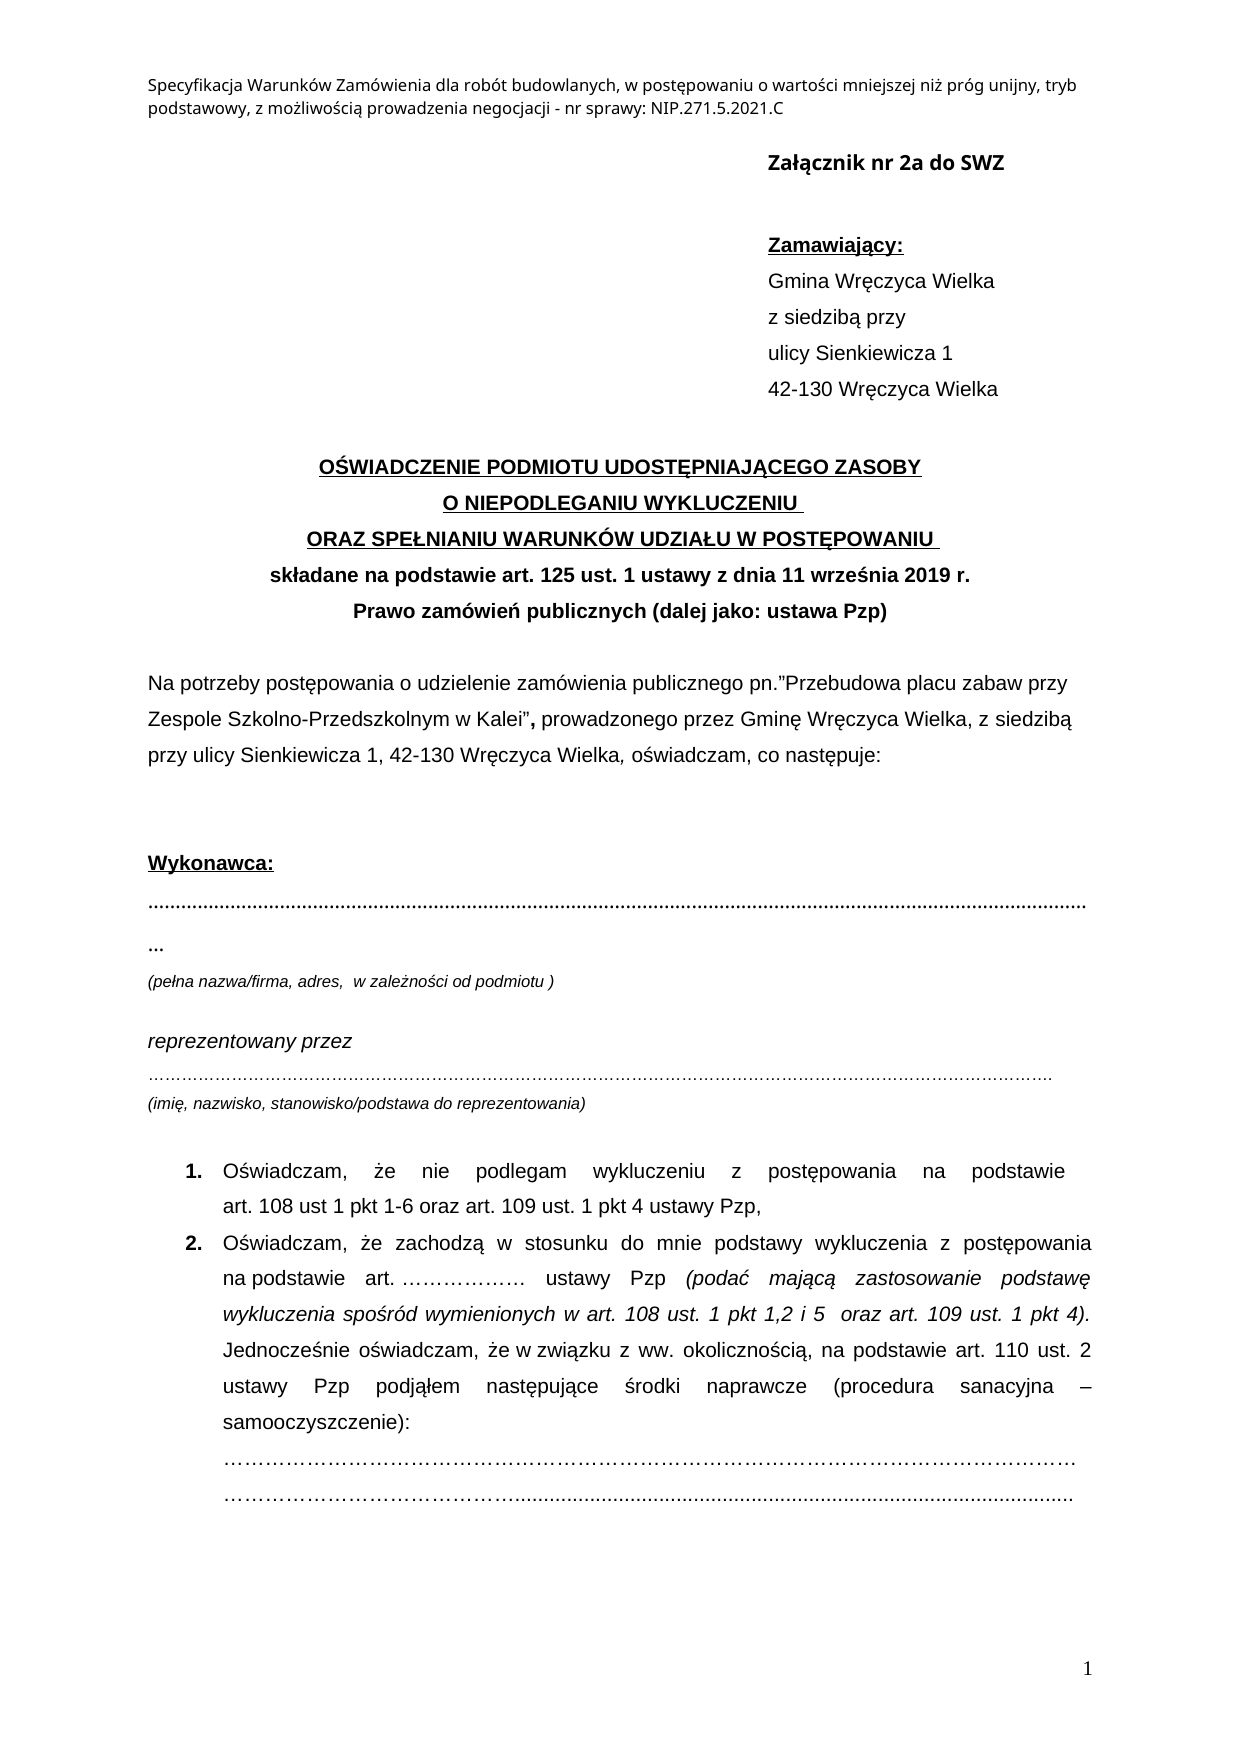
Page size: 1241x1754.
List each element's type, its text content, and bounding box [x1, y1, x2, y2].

text ………………………………………………………………………………………………………………………………………………………… [148, 886, 1093, 957]
text Zamawiający: [694, 233, 1093, 257]
text O NIEPODLEGANIU WYKLUCZENIU [148, 491, 1093, 515]
text Wykonawca: [148, 850, 1093, 874]
text ………………………………………………………………………………………………………………………………………………. [148, 1065, 1093, 1084]
list Oświadczam, że zachodzą w stosunku do mnie podstawy wykluczenia z postępowania na podstawie art. ……………… ustawy Pzp (podać mającą zastosowanie podstawę wykluczenia spośród wymienionych w art. 108 ust. 1 pkt 1,2 i 5 oraz art. 109 ust. 1 pkt 4). Jednocześnie oświadczam, że w związku z ww. okolicznością, na podstawie art. 110 ust. 2 ustawy Pzp podjąłem następujące środki naprawcze (procedura sanacyjna – samooczyszczenie): …………………………………………………………………………………………………………………………………………………................................................................................................. [185, 1230, 1093, 1506]
text z siedzibą przy ulicy Sienkiewicza 1 [768, 305, 1093, 364]
text (pełna nazwa/firma, adres, w zależności od podmiotu ) [148, 972, 1093, 991]
text (imię, nazwisko, stanowisko/podstawa do reprezentowania) [148, 1094, 1093, 1113]
text Gmina Wręczyca Wielka [768, 269, 1093, 293]
text 42-130 Wręczyca Wielka [768, 377, 1093, 401]
text Na potrzeby postępowania o udzielenie zamówienia publicznego pn.”Przebudowa placu zabaw przy Zespole Szkolno-Przedszkolnym w Kalei”, prowadzonego przez Gminę Wręczyca Wielka, z siedzibą przy ulicy Sienkiewicza 1, 42-130 Wręczyca Wielka, oświadczam, co następuje: [148, 671, 1093, 767]
text składane na podstawie art. 125 ust. 1 ustawy z dnia 11 września 2019 r. [148, 563, 1093, 587]
text OŚWIADCZENIE PODMIOTU UDOSTĘPNIAJĄCEGO ZASOBY [148, 455, 1093, 479]
text Załącznik nr 2a do SWZ [694, 148, 1093, 176]
text Prawo zamówień publicznych (dalej jako: ustawa Pzp) [148, 599, 1093, 623]
text reprezentowany przez [148, 1029, 1093, 1053]
text ORAZ SPEŁNIANIU WARUNKÓW UDZIAŁU W POSTĘPOWANIU [148, 527, 1093, 551]
list Oświadczam, że nie podlegam wykluczeniu z postępowania na podstawie art. 108 ust 1 pkt 1-6 oraz art. 109 ust. 1 pkt 4 ustawy Pzp, [185, 1158, 1093, 1218]
